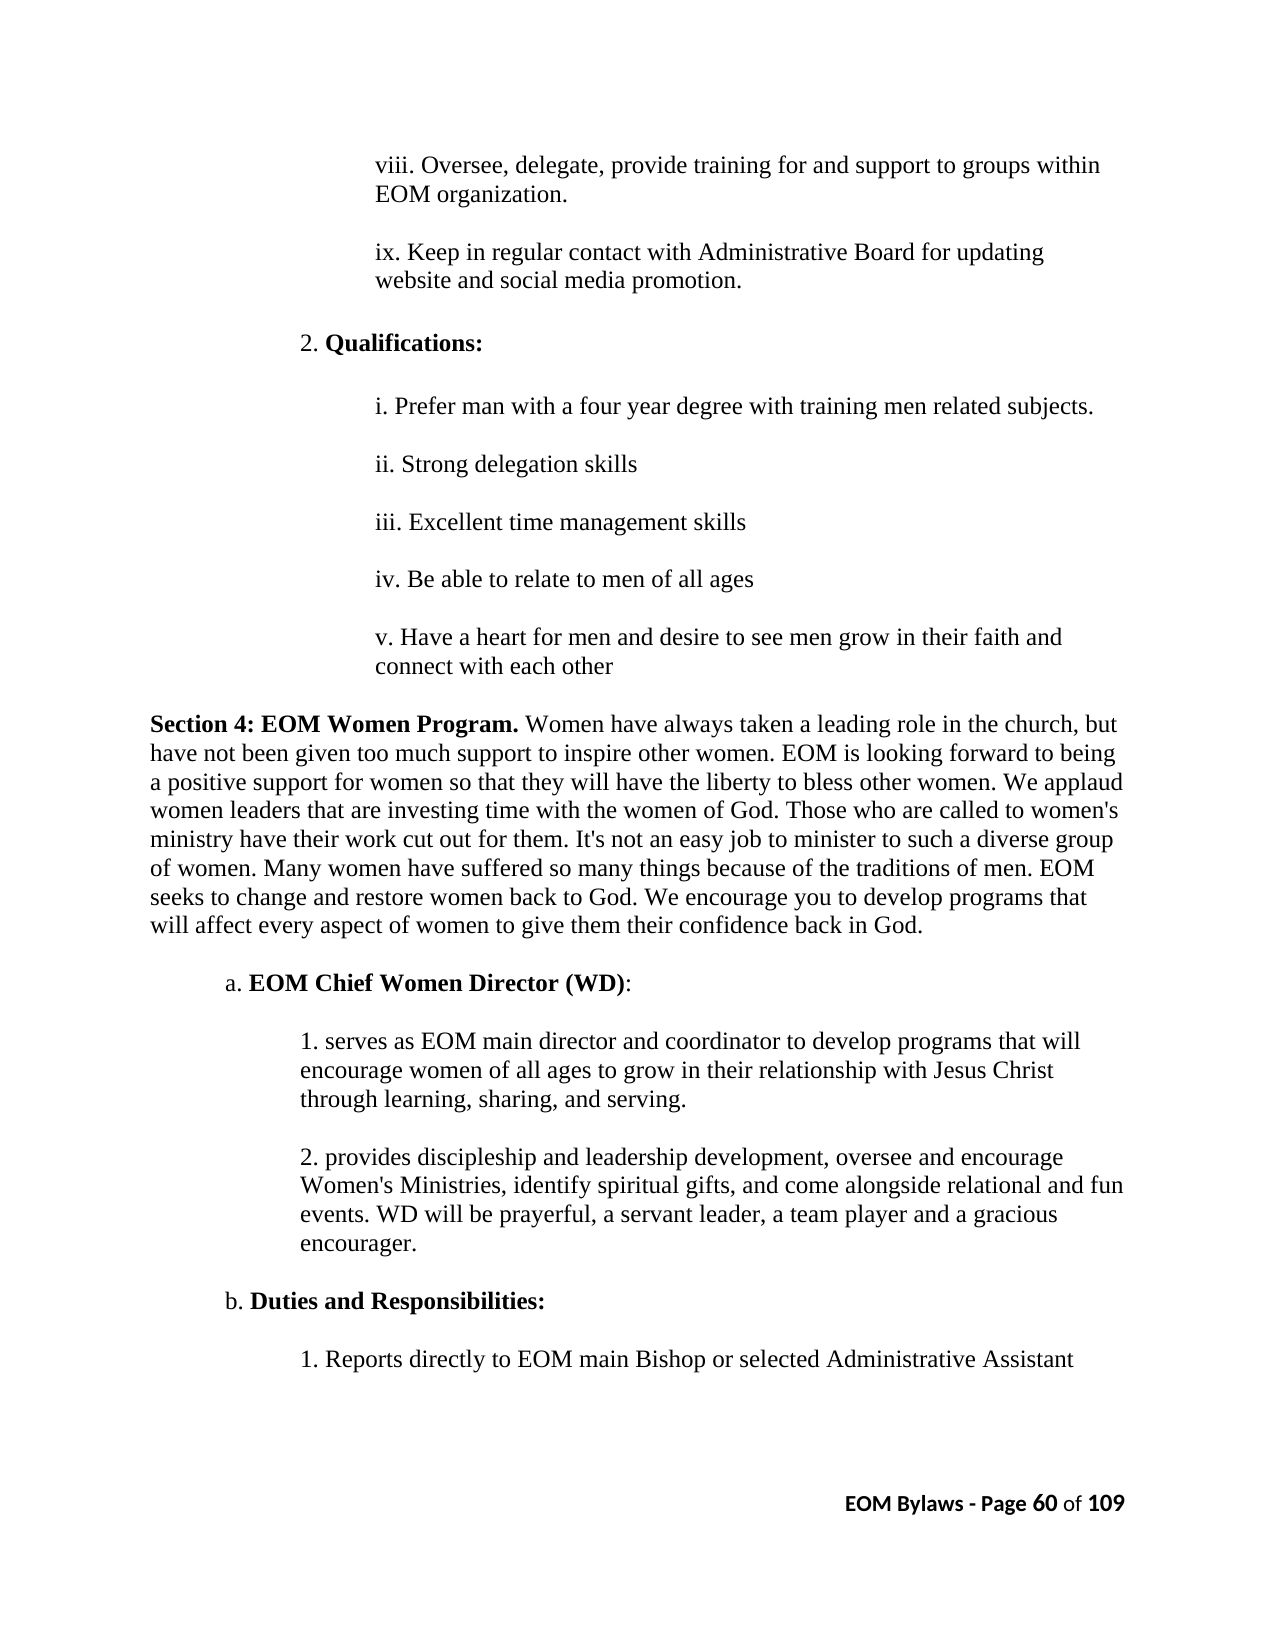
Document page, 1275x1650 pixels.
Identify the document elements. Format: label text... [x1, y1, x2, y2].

text b. Duties and Responsibilities: [150, 1286, 1125, 1314]
text a. EOM Chief Women Director (WD): [150, 968, 1125, 997]
text 1. serves as EOM main director and coordinator to develop programs that will encourage women of all ages to grow in their relationship with Jesus Christ through learning, sharing, and serving. [300, 1026, 1125, 1112]
text ix. Keep in regular contact with Administrative Board for updating website and social media promotion. [375, 237, 1125, 294]
text i. Prefer man with a four year degree with training men related subjects. [375, 391, 1125, 419]
text Section 4: EOM Women Program. Women have always taken a leading role in the church, but have not been given too much support to inspire other women. EOM is looking forward to being a positive support for women so that they will have the liberty to bless other women. We applaud women leaders that are investing time with the women of God. Those who are called to women's ministry have their work cut out for them. It's not an easy job to minister to such a diverse group of women. Many women have suffered so many things because of the traditions of men. EOM seeks to change and restore women back to God. We encourage you to develop programs that will affect every aspect of women to give them their confidence back in God. [150, 709, 1125, 939]
text v. Have a heart for men and desire to see men grow in their faith and connect with each other [375, 622, 1125, 680]
text 1. Reports directly to EOM main Bishop or selected Administrative Assistant [225, 1344, 1125, 1372]
text 2. Qualifications: [225, 323, 1125, 357]
text ii. Strong delegation skills [300, 449, 1125, 477]
text 2. provides discipleship and leadership development, oversee and encourage Women's Ministries, identify spiritual gifts, and come alongside relational and fun events. WD will be prayerful, a servant leader, a team player and a gracious encourager. [300, 1142, 1125, 1257]
text iv. Be able to relate to men of all ages [300, 564, 1125, 593]
text viii. Oversee, delegate, provide training for and support to groups within EOM organization. [375, 150, 1125, 207]
text iii. Excellent time management skills [300, 507, 1125, 535]
